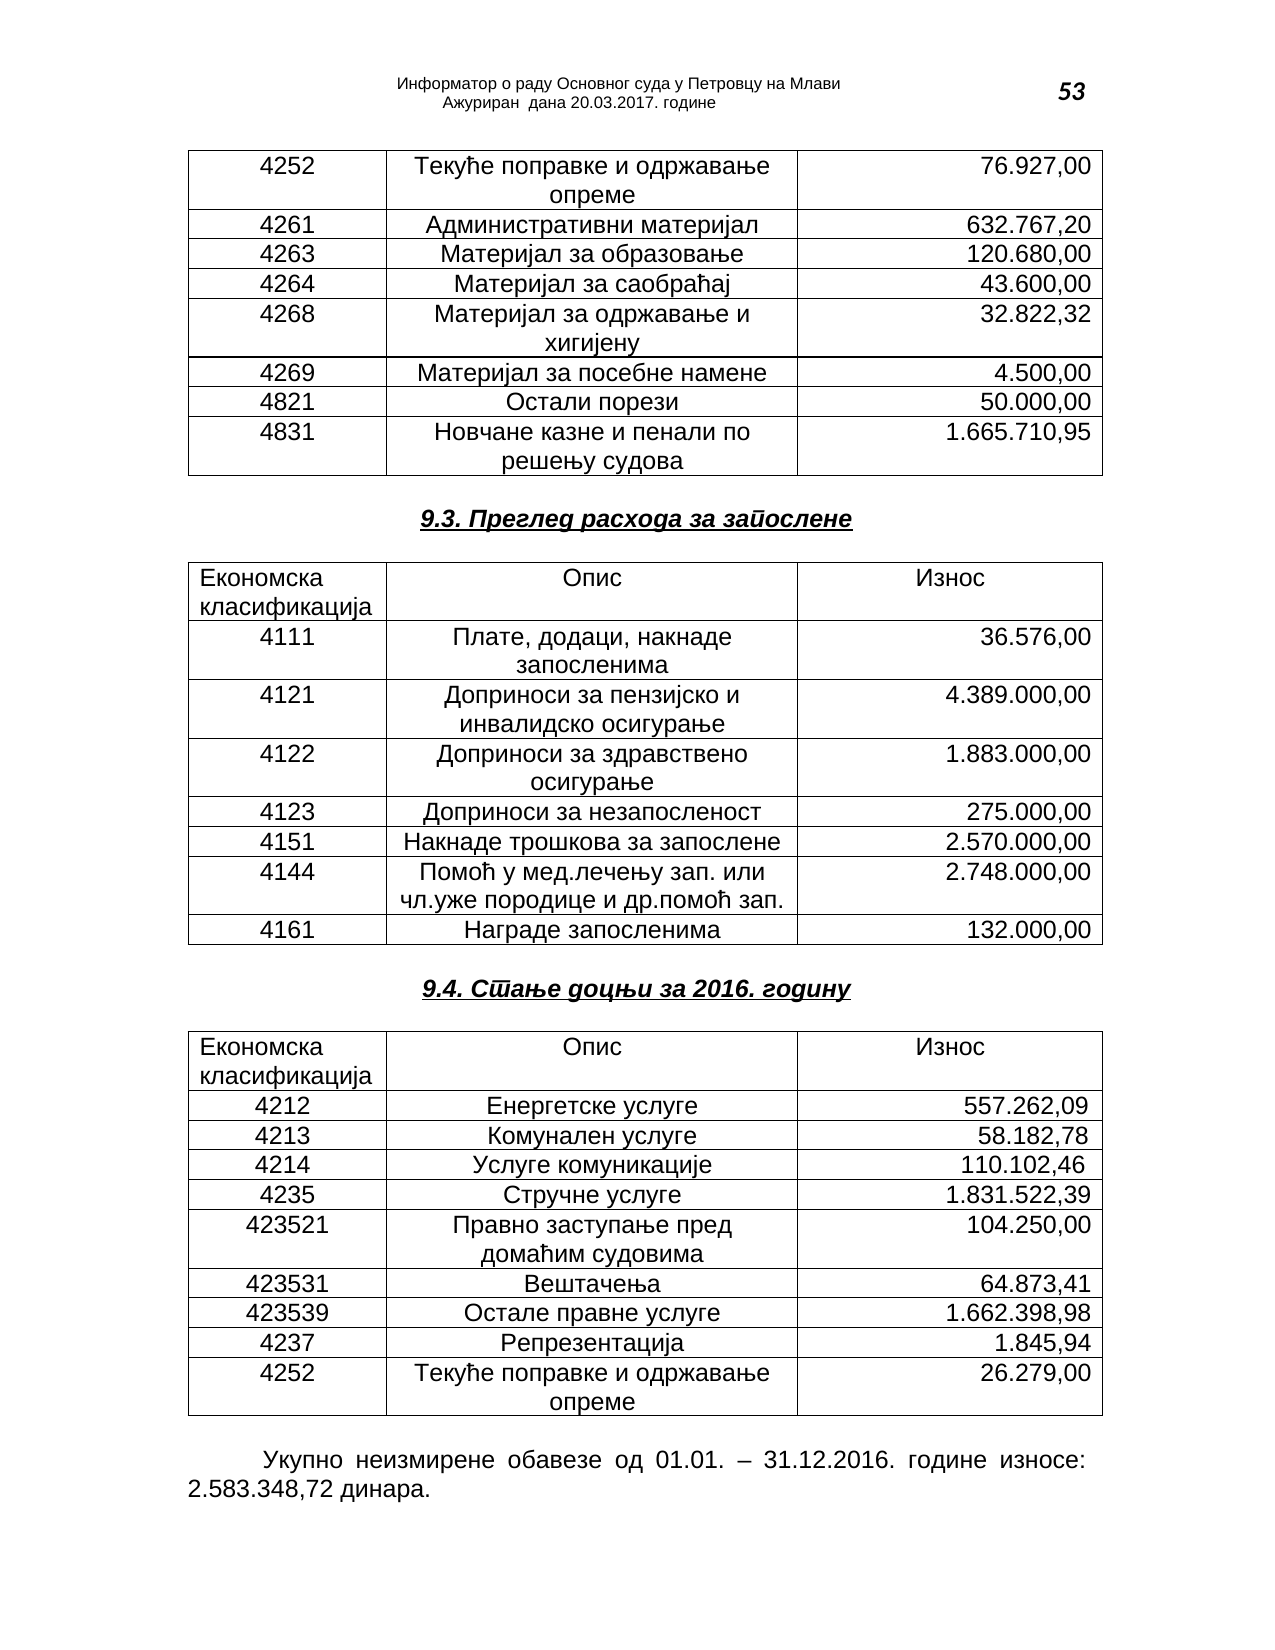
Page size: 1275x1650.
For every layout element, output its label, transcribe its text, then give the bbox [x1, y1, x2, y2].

table_cell 423531 [189, 1269, 386, 1297]
table_header Економска класификација [189, 563, 386, 620]
table_cell 2.570.000,00 [798, 827, 1102, 856]
table_cell 4268 [189, 299, 386, 356]
text 9.3. Преглед расхода за запослене [187, 504, 1087, 533]
table_cell Награде запосленима [387, 915, 797, 944]
table_cell 423539 [189, 1298, 386, 1327]
table_cell Материјал за посебне намене [387, 358, 797, 386]
table_cell 275.000,00 [798, 797, 1102, 826]
table_cell Доприноси за незапосленост [387, 797, 797, 826]
table_cell Доприноси за здравствено осигурање [387, 739, 797, 796]
table_cell 2.748.000,00 [798, 857, 1102, 914]
table_cell 4161 [189, 915, 386, 944]
table_cell 423521 [189, 1210, 386, 1267]
table_cell 4821 [189, 387, 386, 416]
table_cell 4151 [189, 827, 386, 856]
table_cell 4111 [189, 621, 386, 679]
table_cell 557.262,09 [798, 1091, 1102, 1119]
table_cell 4.500,00 [798, 358, 1102, 386]
table_cell Правно заступање пред домаћим судовима [387, 1210, 797, 1267]
table_cell 4213 [189, 1121, 386, 1149]
table_cell 104.250,00 [798, 1210, 1102, 1267]
table_cell 4123 [189, 797, 386, 826]
table_cell Административни материјал [387, 210, 797, 238]
table_cell 4263 [189, 239, 386, 268]
table_cell 110.102,46 [798, 1150, 1102, 1179]
table_cell Материјал за образовање [387, 239, 797, 268]
table_cell 26.279,00 [798, 1358, 1102, 1415]
table_cell 4122 [189, 739, 386, 796]
table_cell Комунален услуге [387, 1121, 797, 1149]
table_cell 4144 [189, 857, 386, 914]
table_cell 1.845,94 [798, 1328, 1102, 1357]
table_cell 120.680,00 [798, 239, 1102, 268]
table_cell Вештачења [387, 1269, 797, 1297]
table_cell Остали порези [387, 387, 797, 416]
table_cell 1.662.398,98 [798, 1298, 1102, 1327]
table_cell Материјал за одржавање и хигијену [387, 299, 797, 356]
table_cell 4831 [189, 417, 386, 474]
table_cell Енергетске услуге [387, 1091, 797, 1119]
table_cell 132.000,00 [798, 915, 1102, 944]
text Укупно неизмирене обавезе од 01.01. – 31.12.2016. године износе: 2.583.348,72 динара. [187, 1445, 1087, 1503]
table_header Опис [387, 563, 797, 620]
table_cell Материјал за саобраћај [387, 269, 797, 298]
table_cell 32.822,32 [798, 299, 1102, 356]
table_cell Услуге комуникације [387, 1150, 797, 1179]
table_cell 1.831.522,39 [798, 1180, 1102, 1209]
table_cell 4237 [189, 1328, 386, 1357]
table_cell Доприноси за пензијско и инвалидско осигурање [387, 680, 797, 737]
table_cell Новчане казне и пенали по решењу судова [387, 417, 797, 474]
table_cell 4261 [189, 210, 386, 238]
table_header Економска класификација [189, 1032, 386, 1090]
table_cell 4264 [189, 269, 386, 298]
table_cell 36.576,00 [798, 621, 1102, 679]
table_cell 632.767,20 [798, 210, 1102, 238]
table_cell 4252 [189, 1358, 386, 1415]
table_cell 58.182,78 [798, 1121, 1102, 1149]
table_cell Остале правне услуге [387, 1298, 797, 1327]
table_cell 4.389.000,00 [798, 680, 1102, 737]
table_cell Плате, додаци, накнаде запосленима [387, 621, 797, 679]
table_cell 64.873,41 [798, 1269, 1102, 1297]
table_header Износ [798, 1032, 1102, 1090]
table_cell 4235 [189, 1180, 386, 1209]
table_cell Репрезентација [387, 1328, 797, 1357]
table_header Износ [798, 563, 1102, 620]
table_cell 4252 [189, 151, 386, 208]
table_header Опис [387, 1032, 797, 1090]
table_cell Стручне услуге [387, 1180, 797, 1209]
table_cell 1.883.000,00 [798, 739, 1102, 796]
text 9.4. Стање доцњи за 2016. годину [187, 974, 1087, 1002]
table_cell 4121 [189, 680, 386, 737]
table_cell 4214 [189, 1150, 386, 1179]
table_cell 4269 [189, 358, 386, 386]
table_cell 43.600,00 [798, 269, 1102, 298]
table_cell Помоћ у мед.лечењу зап. или чл.уже породице и др.помоћ зап. [387, 857, 797, 914]
table_cell Текуће поправке и одржавање опреме [387, 1358, 797, 1415]
table_cell 1.665.710,95 [798, 417, 1102, 474]
table_cell Накнаде трошкова за запослене [387, 827, 797, 856]
table_cell 4212 [189, 1091, 386, 1119]
table_cell Текуће поправке и одржавање опреме [387, 151, 797, 208]
table_cell 76.927,00 [798, 151, 1102, 208]
table_cell 50.000,00 [798, 387, 1102, 416]
